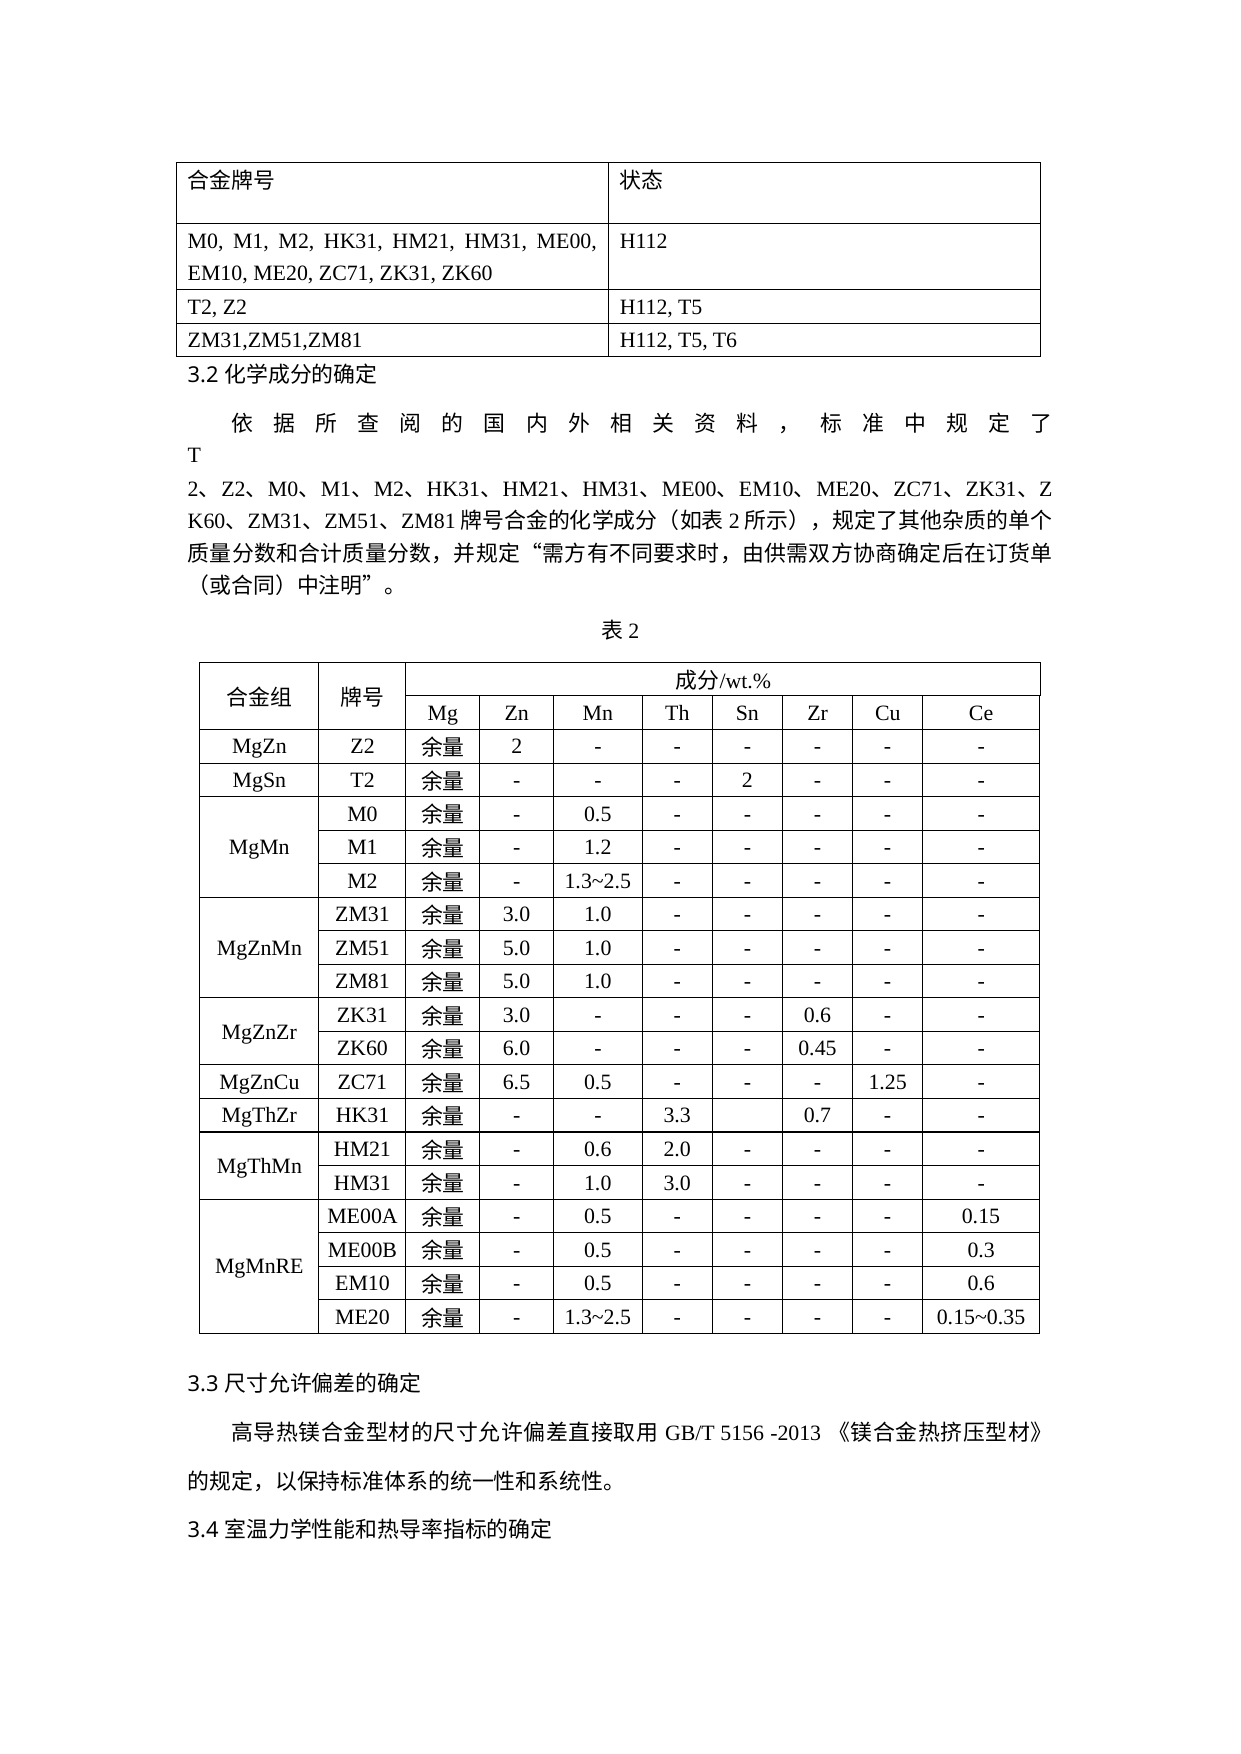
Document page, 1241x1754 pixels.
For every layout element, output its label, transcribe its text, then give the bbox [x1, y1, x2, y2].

table_cell - [853, 730, 922, 762]
table_cell 余量 [406, 965, 479, 997]
table_cell 1.0 [554, 1166, 642, 1198]
table_cell - [853, 831, 922, 863]
table_cell - [783, 764, 852, 796]
table_cell Cu [853, 696, 922, 729]
table_cell 余量 [406, 1065, 479, 1098]
table_cell - [643, 998, 712, 1031]
table_cell - [713, 1166, 782, 1198]
text 3.3 尺寸允许偏差的确定 [187, 1366, 1053, 1399]
table_cell M2 [319, 864, 405, 897]
table_cell - [783, 1166, 852, 1198]
table_header 状态 [609, 163, 1040, 223]
table_cell 余量 [406, 1099, 479, 1131]
table_cell - [853, 1267, 922, 1299]
table_cell 0.6 [783, 998, 852, 1031]
table_cell - [480, 1267, 553, 1299]
table_cell M1 [319, 831, 405, 863]
table_cell 余量 [406, 1200, 479, 1232]
table_cell Mn [554, 696, 642, 729]
table_cell - [713, 1300, 782, 1333]
table_cell - [923, 1133, 1039, 1165]
table_cell 0.6 [923, 1267, 1039, 1299]
table_cell 6.0 [480, 1032, 553, 1064]
table_cell ZK60 [319, 1032, 405, 1064]
table_cell ZM31,ZM51,ZM81 [177, 324, 608, 356]
table_cell M0 [319, 797, 405, 829]
table_cell - [554, 1099, 642, 1131]
table_cell - [783, 931, 852, 964]
table_cell - [643, 1200, 712, 1232]
table_cell - [853, 1166, 922, 1198]
table_cell - [783, 730, 852, 762]
table_cell - [480, 864, 553, 897]
table_cell - [480, 1233, 553, 1266]
table_cell HM31 [319, 1166, 405, 1198]
table_cell H112 [609, 224, 1040, 289]
table_cell 1.2 [554, 831, 642, 863]
text 3.2 化学成分的确定 [187, 357, 1053, 390]
table_cell - [480, 1200, 553, 1232]
table_cell 余量 [406, 764, 479, 796]
table_cell 5.0 [480, 931, 553, 964]
table_cell - [853, 864, 922, 897]
table_cell - [643, 1300, 712, 1333]
table_cell 余量 [406, 998, 479, 1031]
table_cell - [853, 931, 922, 964]
table_cell - [643, 898, 712, 930]
table_cell Ce [923, 696, 1039, 729]
table_cell - [783, 1233, 852, 1266]
table_cell - [713, 898, 782, 930]
table_cell 0.3 [923, 1233, 1039, 1266]
table_cell 2 [480, 730, 553, 762]
table_cell 0.15 [923, 1200, 1039, 1232]
table_cell - [713, 730, 782, 762]
table_cell - [923, 797, 1039, 829]
table_cell - [643, 864, 712, 897]
table_cell - [713, 1032, 782, 1064]
table_cell - [923, 730, 1039, 762]
table_cell - [554, 1032, 642, 1064]
table_cell - [853, 1300, 922, 1333]
table_cell 1.25 [853, 1065, 922, 1098]
table_cell - [713, 864, 782, 897]
table_cell - [713, 998, 782, 1031]
table_cell T2, Z2 [177, 290, 608, 323]
table_cell - [713, 931, 782, 964]
text 表 2 [187, 613, 1053, 646]
table_cell 余量 [406, 1267, 479, 1299]
table_cell - [783, 1267, 852, 1299]
table_cell ME00B [319, 1233, 405, 1266]
table_cell - [480, 764, 553, 796]
table_cell 0.6 [554, 1133, 642, 1165]
text 3.4 室温力学性能和热导率指标的确定 [187, 1512, 1053, 1544]
table_cell 余量 [406, 1233, 479, 1266]
table_cell - [783, 1133, 852, 1165]
table_cell - [643, 831, 712, 863]
table_cell - [853, 1133, 922, 1165]
table_cell - [713, 797, 782, 829]
table_cell - [923, 1099, 1039, 1131]
table_cell 3.0 [480, 898, 553, 930]
table_cell - [923, 1032, 1039, 1064]
table_cell 3.3 [643, 1099, 712, 1131]
table_header 合金牌号 [177, 163, 608, 223]
table_cell - [713, 1200, 782, 1232]
table_cell [713, 1099, 782, 1131]
table_cell Sn [713, 696, 782, 729]
table_cell - [853, 965, 922, 997]
table_cell - [923, 998, 1039, 1031]
table_cell 0.5 [554, 797, 642, 829]
table_cell - [554, 730, 642, 762]
table_cell - [783, 1065, 852, 1098]
table_cell - [853, 1032, 922, 1064]
table_cell 余量 [406, 1166, 479, 1198]
table_cell - [783, 1300, 852, 1333]
table_cell MgThZr [200, 1099, 318, 1131]
table_cell - [923, 1065, 1039, 1098]
table_cell 余量 [406, 864, 479, 897]
table_cell MgSn [200, 764, 318, 796]
table_cell 3.0 [480, 998, 553, 1031]
table_cell 余量 [406, 831, 479, 863]
table_cell 0.5 [554, 1267, 642, 1299]
table_cell MgZnMn [200, 898, 318, 997]
table_cell 5.0 [480, 965, 553, 997]
table_cell 0.15~0.35 [923, 1300, 1039, 1333]
table_cell - [923, 931, 1039, 964]
table_cell Zr [783, 696, 852, 729]
table_cell - [643, 1267, 712, 1299]
table_cell 0.7 [783, 1099, 852, 1131]
table_cell 余量 [406, 1133, 479, 1165]
table_header 合金组 [200, 663, 318, 729]
table_cell MgZnCu [200, 1065, 318, 1098]
table_cell ZM81 [319, 965, 405, 997]
table_cell 余量 [406, 797, 479, 829]
table_cell H112, T5 [609, 290, 1040, 323]
table_cell ZM51 [319, 931, 405, 964]
table_cell Mg [406, 696, 479, 729]
table_cell - [923, 1166, 1039, 1198]
table_cell ZM31 [319, 898, 405, 930]
table_cell - [480, 1300, 553, 1333]
table_cell - [713, 1065, 782, 1098]
table_cell ME00A [319, 1200, 405, 1232]
table_cell 6.5 [480, 1065, 553, 1098]
table_cell - [480, 831, 553, 863]
table_cell 1.0 [554, 931, 642, 964]
table_cell - [554, 998, 642, 1031]
table_header 成分/wt.% [406, 663, 1040, 695]
table_cell - [480, 1133, 553, 1165]
table_cell - [713, 1133, 782, 1165]
table_cell - [713, 965, 782, 997]
table_cell 2 [713, 764, 782, 796]
table_cell 0.45 [783, 1032, 852, 1064]
table_cell 0.5 [554, 1233, 642, 1266]
table_cell - [480, 797, 553, 829]
table_cell - [923, 864, 1039, 897]
table_cell - [853, 797, 922, 829]
table_header 牌号 [319, 663, 405, 729]
table_cell T2 [319, 764, 405, 796]
table_cell - [643, 797, 712, 829]
table_cell 余量 [406, 1300, 479, 1333]
table_cell ZC71 [319, 1065, 405, 1098]
table_cell 1.3~2.5 [554, 864, 642, 897]
table_cell 余量 [406, 898, 479, 930]
table_cell 3.0 [643, 1166, 712, 1198]
table_cell - [853, 1099, 922, 1131]
table_cell - [783, 1200, 852, 1232]
table_cell - [643, 1233, 712, 1266]
table_cell 余量 [406, 1032, 479, 1064]
table_cell 2.0 [643, 1133, 712, 1165]
table_cell MgThMn [200, 1133, 318, 1198]
table_cell - [853, 1233, 922, 1266]
table_cell Zn [480, 696, 553, 729]
table_cell MgZnZr [200, 998, 318, 1064]
table_cell H112, T5, T6 [609, 324, 1040, 356]
table_cell 1.3~2.5 [554, 1300, 642, 1333]
table_cell - [713, 1233, 782, 1266]
text 高导热镁合金型材的尺寸允许偏差直接取用 GB/T 5156 -2013 《镁合金热挤压型材》的规定，以保持标准体系的统一性和系统性。 [187, 1414, 1053, 1496]
table_cell MgMn [200, 797, 318, 897]
table_cell EM10 [319, 1267, 405, 1299]
table_cell - [923, 898, 1039, 930]
table_cell Th [643, 696, 712, 729]
table_cell 余量 [406, 931, 479, 964]
table_cell - [480, 1166, 553, 1198]
table_cell 0.5 [554, 1200, 642, 1232]
table_cell HM21 [319, 1133, 405, 1165]
table_cell - [643, 764, 712, 796]
text 依据所查阅的国内外相关资料，标准中规定了T2、Z2、M0、M1、M2、HK31、HM21、HM31、ME00、EM10、ME20、ZC71、ZK31、ZK60、ZM31、ZM51、ZM81牌号合金的化学成分（如表2所示），规定了其他杂质的单个质量分数和合计质量分数，并规定“需方有不同要求时，由供需双方协商确定后在订货单（或合同）中注明”。 [187, 406, 1053, 601]
table_cell - [480, 1099, 553, 1131]
table_cell MgMnRE [200, 1200, 318, 1333]
table_cell - [643, 931, 712, 964]
table_cell - [713, 831, 782, 863]
table_cell - [853, 998, 922, 1031]
table_cell - [923, 764, 1039, 796]
table_cell - [783, 898, 852, 930]
table_cell - [783, 831, 852, 863]
table_cell - [643, 1065, 712, 1098]
table_cell - [783, 864, 852, 897]
table_cell - [554, 764, 642, 796]
table_cell - [643, 965, 712, 997]
table_cell - [853, 764, 922, 796]
table_cell - [853, 1200, 922, 1232]
table_cell - [783, 965, 852, 997]
table_cell - [923, 831, 1039, 863]
table_cell - [853, 898, 922, 930]
table_cell ZK31 [319, 998, 405, 1031]
table_cell HK31 [319, 1099, 405, 1131]
table_cell ME20 [319, 1300, 405, 1333]
table_cell 0.5 [554, 1065, 642, 1098]
table_cell 1.0 [554, 965, 642, 997]
table_cell Z2 [319, 730, 405, 762]
table_cell - [783, 797, 852, 829]
table_cell M0, M1, M2, HK31, HM21, HM31, ME00, EM10, ME20, ZC71, ZK31, ZK60 [177, 224, 608, 289]
table_cell - [713, 1267, 782, 1299]
table_cell 余量 [406, 730, 479, 762]
table_cell - [643, 1032, 712, 1064]
table_cell - [923, 965, 1039, 997]
table_cell 1.0 [554, 898, 642, 930]
table_cell - [643, 730, 712, 762]
table_cell MgZn [200, 730, 318, 762]
